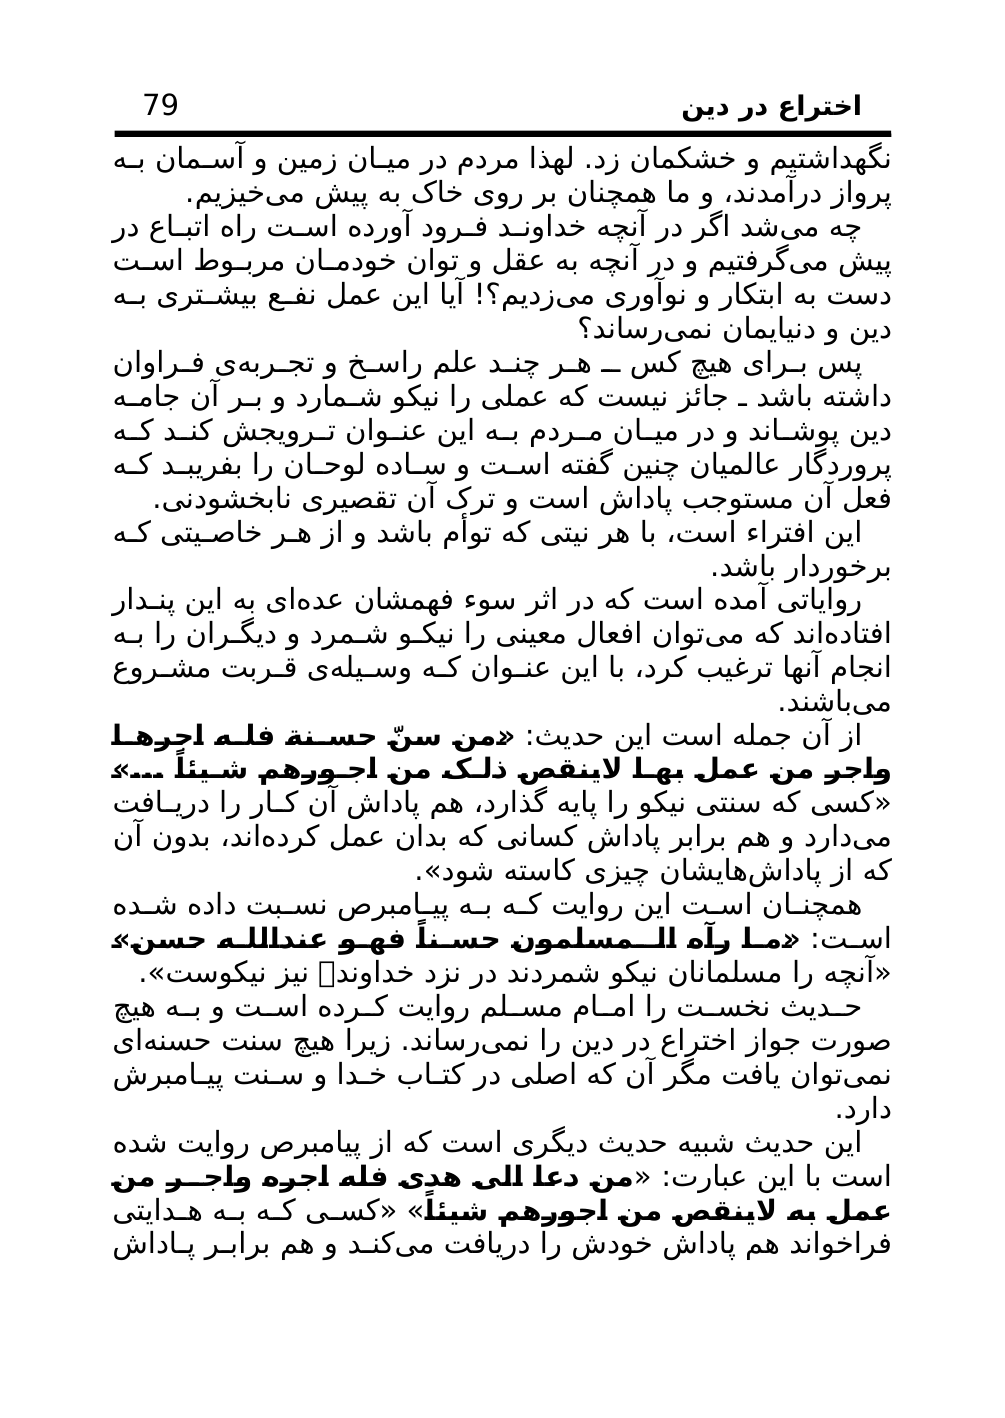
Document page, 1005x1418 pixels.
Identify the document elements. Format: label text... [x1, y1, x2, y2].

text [112, 1125, 892, 1261]
text روایاتی آمده است که در اثر سوء فهمشان عده‌ای به این پندار افتاده‌اند که می‌توان افعال معینی را نیکو شمرد و دیگران را به انجام آنها ترغیب کرد، با این عنوان که وسیله‌ی قربت مشروع می‌باشند. [112, 583, 892, 719]
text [112, 141, 892, 209]
text همچنان است این روایت که به پیامبرص نسبت داده شده است: «ما رآه الـمسلمون حسناً فهو عندالله حسن» «آنچه را مسلمانان نیکو شمردند در نزد خداوند نیز نیکوست». [112, 887, 892, 989]
text پس برای هیچ کس ـ هر چند علم راسخ و تجربه‌ی فراوان داشته باشد ـ جائز نیست که عملی را نیکو شمارد و بر آن جامه دین پوشاند و در میان مردم به این عنوان ترویجش کند که پروردگار عالمیان چنین گفته است و ساده‌ لوحان را بفریبد که فعل آن مستوجب پاداش است و ترک آن تقصیری نابخشودنی. [112, 345, 892, 515]
text این افتراء است، با هر نیتی که توأم باشد و از هر خاصیتی که برخوردار باشد. [112, 515, 892, 583]
text حدیث نخست را امام مسلم روایت کرده است و به هیچ صورت جواز اختراع در دین را نمی‌رساند. زیرا هیچ سنت حسنه‌ای نمی‌توان یافت مگر آن که اصلی در کتاب خدا و سنت پیامبرش دارد. [112, 989, 892, 1125]
text از آن جمله است این حدیث: «من سنّ حسنة فله اجرها واجر من عمل بها لاینقص ذلک من اجورهم شیئاً ...» «کسی که سنتی نیکو را پایه گذارد، هم پاداش آن کار را دریافت می‌دارد و هم برابر پاداش کسانی که بدان عمل کرده‌اند، بدون آن که از پاداش‌هایشان چیزی کاسته شود». [112, 719, 892, 887]
text چه می‌شد اگر در آنچه خداوند فرود آورده است راه اتباع در پیش می‌گرفتیم و در آنچه به عقل و توان خودمان مربوط است دست به ابتکار و نوآوری می‌زدیم؟! آیا این عمل نفع بیشتری به دین و دنیایمان نمی‌رساند؟ [112, 209, 892, 345]
